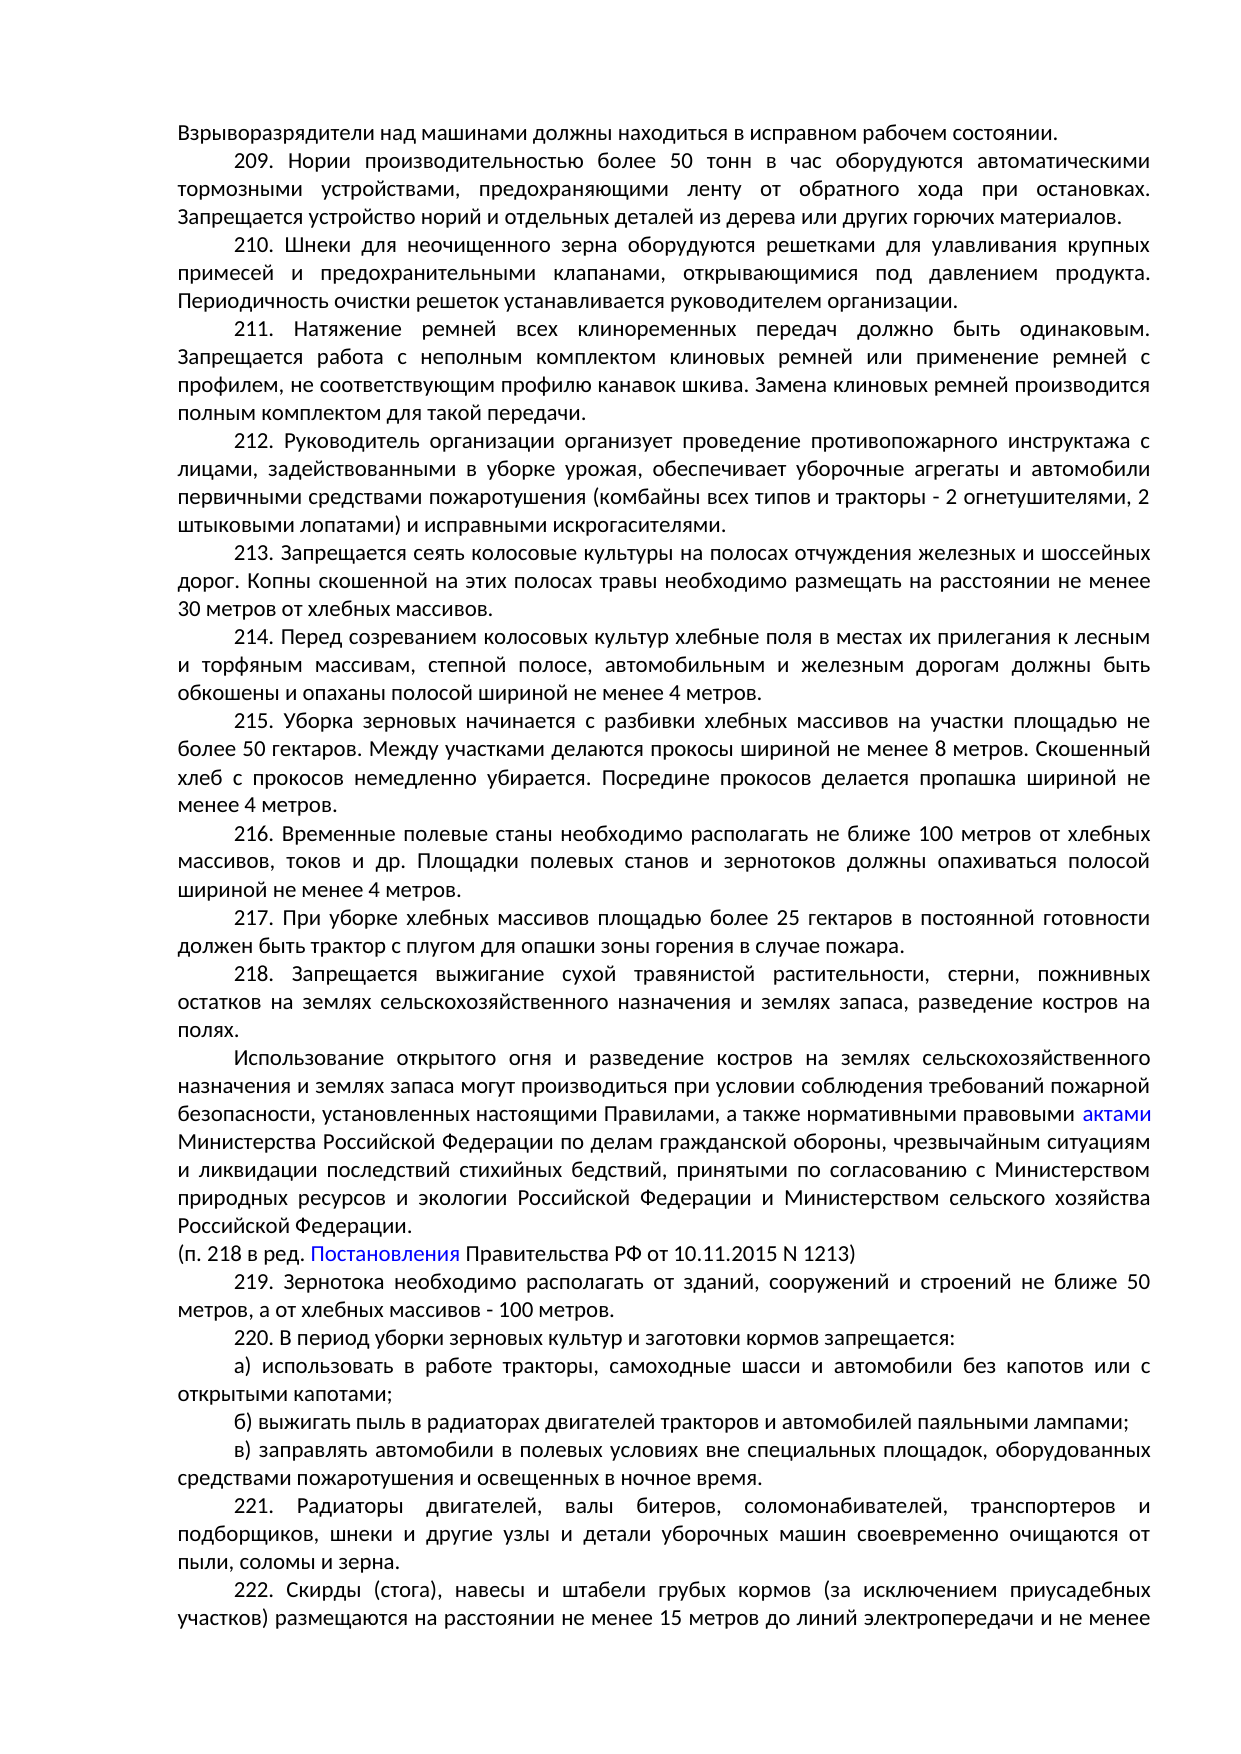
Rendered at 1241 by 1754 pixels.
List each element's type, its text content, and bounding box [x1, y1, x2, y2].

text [177, 1575, 1152, 1631]
text 215. Уборка зерновых начинается с разбивки хлебных массивов на участки площадью не более 50 гектаров. Между участками делаются прокосы шириной не менее 8 метров. Скошенный хлеб с прокосов немедленно убирается. Посредине прокосов делается пропашка шириной не менее 4 метров. [177, 707, 1152, 819]
text 221. Радиаторы двигателей, валы битеров, соломонабивателей, транспортеров и подборщиков, шнеки и другие узлы и детали уборочных машин своевременно очищаются от пыли, соломы и зерна. [177, 1491, 1152, 1575]
text 214. Перед созреванием колосовых культур хлебные поля в местах их прилегания к лесным и торфяным массивам, степной полосе, автомобильным и железным дорогам должны быть обкошены и опаханы полосой шириной не менее 4 метров. [177, 622, 1152, 707]
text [177, 118, 1152, 146]
text (п. 218 в ред. Постановления Правительства РФ от 10.11.2015 N 1213) [177, 1239, 1152, 1267]
text а) использовать в работе тракторы, самоходные шасси и автомобили без капотов или с открытыми капотами; [177, 1351, 1152, 1407]
text 220. В период уборки зерновых культур и заготовки кормов запрещается: [177, 1323, 1152, 1351]
text 213. Запрещается сеять колосовые культуры на полосах отчуждения железных и шоссейных дорог. Копны скошенной на этих полосах травы необходимо размещать на расстоянии не менее 30 метров от хлебных массивов. [177, 538, 1152, 622]
text 218. Запрещается выжигание сухой травянистой растительности, стерни, пожнивных остатков на землях сельскохозяйственного назначения и землях запаса, разведение костров на полях. [177, 959, 1152, 1043]
text 219. Зернотока необходимо располагать от зданий, сооружений и строений не ближе 50 метров, а от хлебных массивов - 100 метров. [177, 1267, 1152, 1323]
text Использование открытого огня и разведение костров на землях сельскохозяйственного назначения и землях запаса могут производиться при условии соблюдения требований пожарной безопасности, установленных настоящими Правилами, а также нормативными правовыми актами Министерства Российской Федерации по делам гражданской обороны, чрезвычайным ситуациям и ликвидации последствий стихийных бедствий, принятыми по согласованию с Министерством природных ресурсов и экологии Российской Федерации и Министерством сельского хозяйства Российской Федерации. [177, 1043, 1152, 1239]
text 217. При уборке хлебных массивов площадью более 25 гектаров в постоянной готовности должен быть трактор с плугом для опашки зоны горения в случае пожара. [177, 903, 1152, 959]
text 211. Натяжение ремней всех клиноременных передач должно быть одинаковым. Запрещается работа с неполным комплектом клиновых ремней или применение ремней с профилем, не соответствующим профилю канавок шкива. Замена клиновых ремней производится полным комплектом для такой передачи. [177, 314, 1152, 426]
text 212. Руководитель организации организует проведение противопожарного инструктажа с лицами, задействованными в уборке урожая, обеспечивает уборочные агрегаты и автомобили первичными средствами пожаротушения (комбайны всех типов и тракторы - 2 огнетушителями, 2 штыковыми лопатами) и исправными искрогасителями. [177, 426, 1152, 538]
text в) заправлять автомобили в полевых условиях вне специальных площадок, оборудованных средствами пожаротушения и освещенных в ночное время. [177, 1435, 1152, 1491]
text 210. Шнеки для неочищенного зерна оборудуются решетками для улавливания крупных примесей и предохранительными клапанами, открывающимися под давлением продукта. Периодичность очистки решеток устанавливается руководителем организации. [177, 230, 1152, 314]
text 216. Временные полевые станы необходимо располагать не ближе 100 метров от хлебных массивов, токов и др. Площадки полевых станов и зернотоков должны опахиваться полосой шириной не менее 4 метров. [177, 819, 1152, 903]
text 209. Нории производительностью более 50 тонн в час оборудуются автоматическими тормозными устройствами, предохраняющими ленту от обратного хода при остановках. Запрещается устройство норий и отдельных деталей из дерева или других горючих материалов. [177, 146, 1152, 230]
text б) выжигать пыль в радиаторах двигателей тракторов и автомобилей паяльными лампами; [177, 1407, 1152, 1435]
